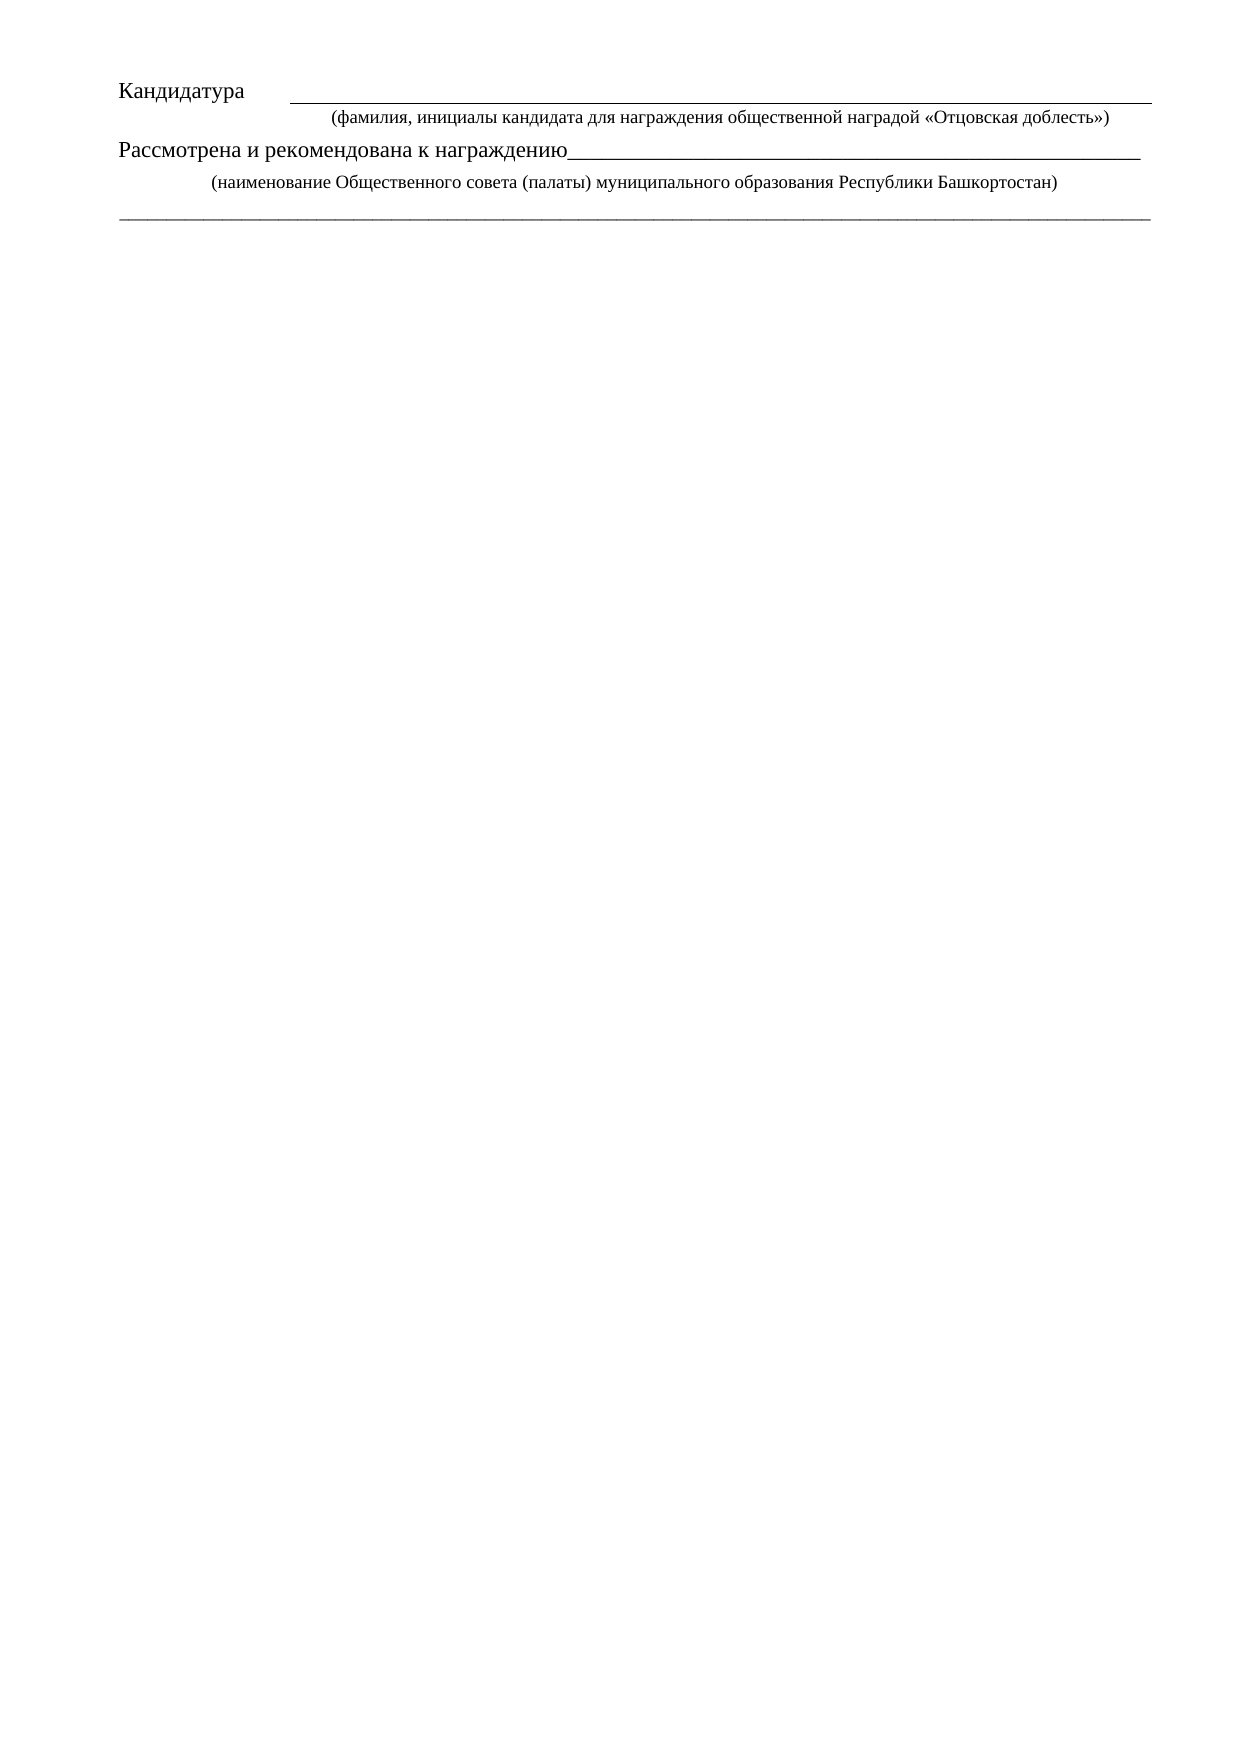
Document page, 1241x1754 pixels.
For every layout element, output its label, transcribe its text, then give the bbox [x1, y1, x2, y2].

text (наименование Общественного совета (палаты) муниципального образования Республики Башкортостан) [118, 171, 1152, 192]
text (фамилия, инициалы кандидата для награждения общественной наградой «Отцовская доблесть») [290, 104, 1152, 128]
text Кандидатура [118, 77, 1152, 103]
text ______________________________________________________________________________________________________________ [118, 201, 1152, 222]
text Рассмотрена и рекомендована к награждению__________________________________________________ [118, 136, 1152, 162]
